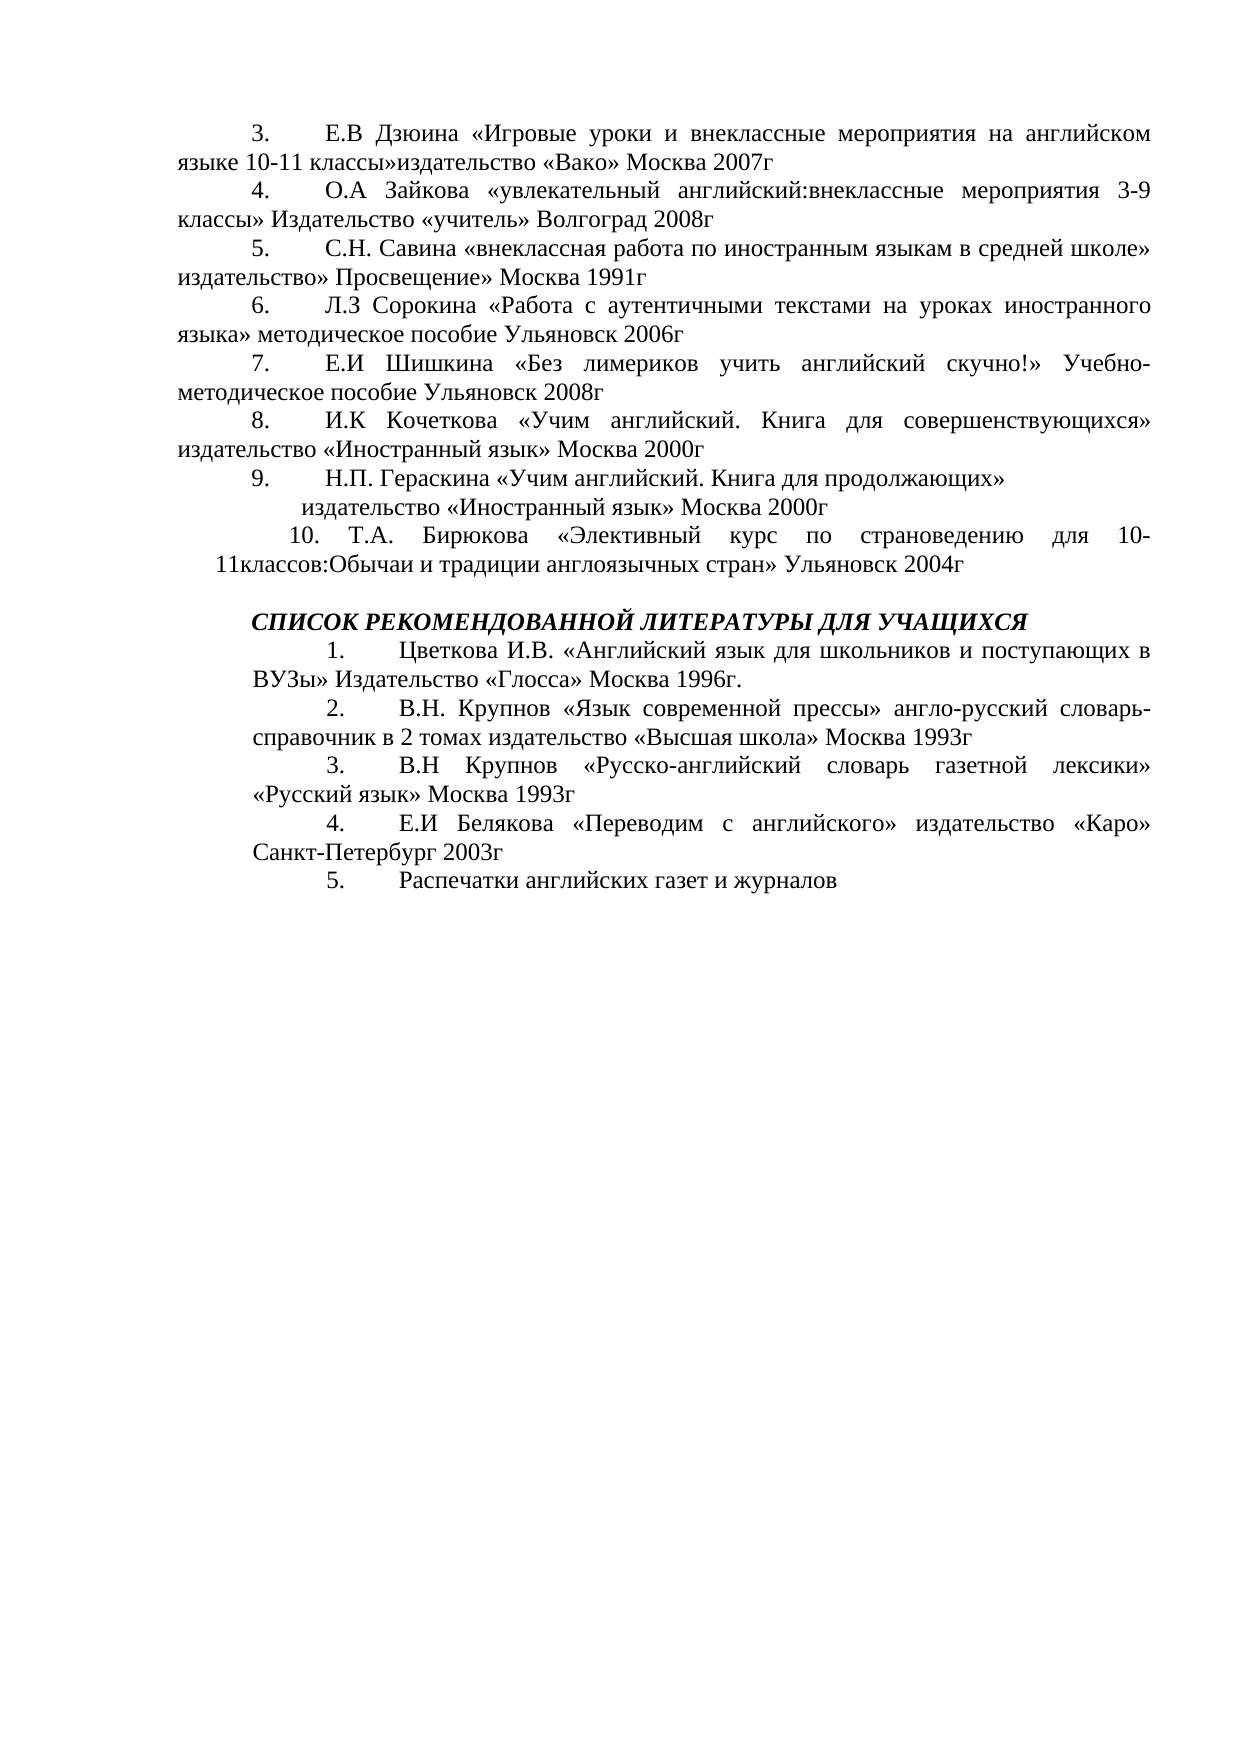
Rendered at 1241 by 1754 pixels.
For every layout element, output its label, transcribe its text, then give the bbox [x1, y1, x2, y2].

text 10. Т.А. Бирюкова «Элективный курс по страноведению для 10-11классов:Обычаи и традиции англоязычных стран» Ульяновск 2004г [215, 521, 1152, 578]
list Е.И Белякова «Переводим с английского» издательство «Каро» Санкт-Петербург 2003г [252, 808, 1152, 866]
list Н.П. Гераскина «Учим английский. Книга для продолжающих» [177, 463, 1152, 492]
text СПИСОК РЕКОМЕНДОВАННОЙ ЛИТЕРАТУРЫ ДЛЯ УЧАЩИХСЯ [177, 607, 1152, 636]
list В.Н Крупнов «Русско-английский словарь газетной лексики» «Русский язык» Москва 1993г [252, 751, 1152, 808]
list Е.В Дзюина «Игровые уроки и внеклассные мероприятия на английском языке 10-11 классы»издательство «Вако» Москва 2007г [177, 118, 1152, 176]
list В.Н. Крупнов «Язык современной прессы» англо-русский словарь-справочник в 2 томах издательство «Высшая школа» Москва 1993г [252, 693, 1152, 751]
list Цветкова И.В. «Английский язык для школьников и поступающих в ВУЗы» Издательство «Глосса» Москва 1996г. [252, 636, 1152, 693]
list С.Н. Савина «внеклассная работа по иностранным языкам в средней школе» издательство» Просвещение» Москва 1991г [177, 233, 1152, 291]
list Распечатки английских газет и журналов [252, 866, 1152, 894]
list Е.И Шишкина «Без лимериков учить английский скучно!» Учебно-методическое пособие Ульяновск 2008г [177, 348, 1152, 406]
list И.К Кочеткова «Учим английский. Книга для совершенствующихся» издательство «Иностранный язык» Москва 2000г [177, 406, 1152, 463]
list О.А Зайкова «увлекательный английский:внеклассные мероприятия 3-9 классы» Издательство «учитель» Волгоград 2008г [177, 176, 1152, 233]
list Л.З Сорокина «Работа с аутентичными текстами на уроках иностранного языка» методическое пособие Ульяновск 2006г [177, 291, 1152, 348]
text издательство «Иностранный язык» Москва 2000г [177, 492, 1152, 521]
